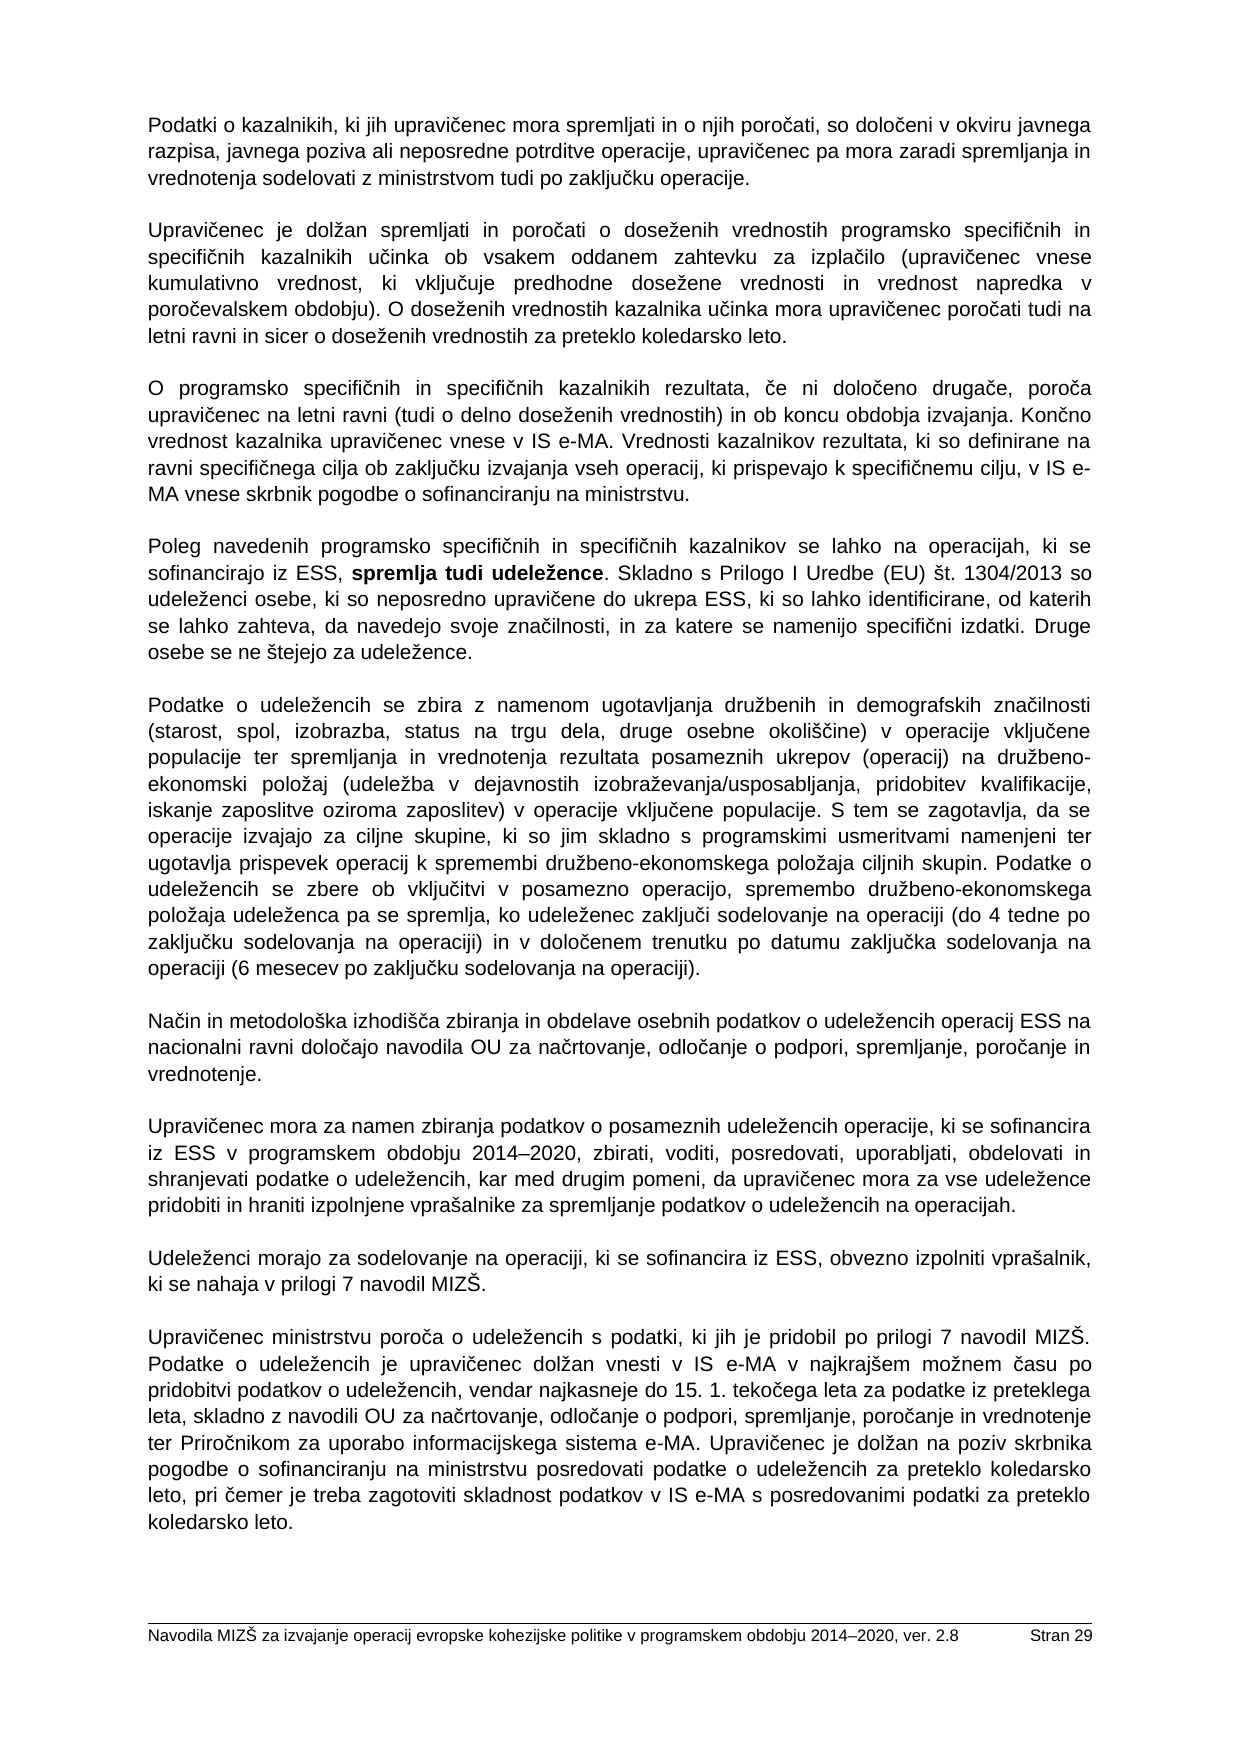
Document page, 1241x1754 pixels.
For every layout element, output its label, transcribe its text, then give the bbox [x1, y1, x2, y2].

text Udeleženci morajo za sodelovanje na operaciji, ki se sofinancira iz ESS, obvezno izpolniti vprašalnik, ki se nahaja v prilogi 7 navodil MIZŠ. [148, 1246, 1092, 1296]
text Upravičenec mora za namen zbiranja podatkov o posameznih udeležencih operacije, ki se sofinancira iz ESS v programskem obdobju 2014–2020, zbirati, voditi, posredovati, uporabljati, obdelovati in shranjevati podatke o udeležencih, kar med drugim pomeni, da upravičenec mora za vse udeležence pridobiti in hraniti izpolnjene vprašalnike za spremljanje podatkov o udeležencih na operacijah. [148, 1114, 1092, 1217]
text O programsko specifičnih in specifičnih kazalnikih rezultata, če ni določeno drugače, poroča upravičenec na letni ravni (tudi o delno doseženih vrednostih) in ob koncu obdobja izvajanja. Končno vrednost kazalnika upravičenec vnese v IS e-MA. Vrednosti kazalnikov rezultata, ki so definirane na ravni specifičnega cilja ob zaključku izvajanja vseh operacij, ki prispevajo k specifičnemu cilju, v IS e-MA vnese skrbnik pogodbe o sofinanciranju na ministrstvu. [148, 376, 1092, 506]
text Način in metodološka izhodišča zbiranja in obdelave osebnih podatkov o udeležencih operacij ESS na nacionalni ravni določajo navodila OU za načrtovanje, odločanje o podpori, spremljanje, poročanje in vrednotenje. [148, 1009, 1092, 1085]
text Upravičenec je dolžan spremljati in poročati o doseženih vrednostih programsko specifičnih in specifičnih kazalnikih učinka ob vsakem oddanem zahtevku za izplačilo (upravičenec vnese kumulativno vrednost, ki vključuje predhodne dosežene vrednosti in vrednost napredka v poročevalskem obdobju). O doseženih vrednostih kazalnika učinka mora upravičenec poročati tudi na letni ravni in sicer o doseženih vrednostih za preteklo koledarsko leto. [148, 218, 1092, 347]
text Poleg navedenih programsko specifičnih in specifičnih kazalnikov se lahko na operacijah, ki se sofinancirajo iz ESS, spremlja tudi udeležence. Skladno s Prilogo I Uredbe (EU) št. 1304/2013 so udeleženci osebe, ki so neposredno upravičene do ukrepa ESS, ki so lahko identificirane, od katerih se lahko zahteva, da navedejo svoje značilnosti, in za katere se namenijo specifični izdatki. Druge osebe se ne štejejo za udeležence. [148, 534, 1092, 664]
text Podatki o kazalnikih, ki jih upravičenec mora spremljati in o njih poročati, so določeni v okviru javnega razpisa, javnega poziva ali neposredne potrditve operacije, upravičenec pa mora zaradi spremljanja in vrednotenja sodelovati z ministrstvom tudi po zaključku operacije. [148, 113, 1092, 189]
text Upravičenec ministrstvu poroča o udeležencih s podatki, ki jih je pridobil po prilogi 7 navodil MIZŠ. Podatke o udeležencih je upravičenec dolžan vnesti v IS e-MA v najkrajšem možnem času po pridobitvi podatkov o udeležencih, vendar najkasneje do 15. 1. tekočega leta za podatke iz preteklega leta, skladno z navodili OU za načrtovanje, odločanje o podpori, spremljanje, poročanje in vrednotenje ter Priročnikom za uporabo informacijskega sistema e-MA. Upravičenec je dolžan na poziv skrbnika pogodbe o sofinanciranju na ministrstvu posredovati podatke o udeležencih za preteklo koledarsko leto, pri čemer je treba zagotoviti skladnost podatkov v IS e-MA s posredovanimi podatki za preteklo koledarsko leto. [148, 1325, 1092, 1533]
text Podatke o udeležencih se zbira z namenom ugotavljanja družbenih in demografskih značilnosti (starost, spol, izobrazba, status na trgu dela, druge osebne okoliščine) v operacije vključene populacije ter spremljanja in vrednotenja rezultata posameznih ukrepov (operacij) na družbeno-ekonomski položaj (udeležba v dejavnostih izobraževanja/usposabljanja, pridobitev kvalifikacije, iskanje zaposlitve oziroma zaposlitev) v operacije vključene populacije. S tem se zagotavlja, da se operacije izvajajo za ciljne skupine, ki so jim skladno s programskimi usmeritvami namenjeni ter ugotavlja prispevek operacij k spremembi družbeno-ekonomskega položaja ciljnih skupin. Podatke o udeležencih se zbere ob vključitvi v posamezno operacijo, spremembo družbeno-ekonomskega položaja udeleženca pa se spremlja, ko udeleženec zaključi sodelovanje na operaciji (do 4 tedne po zaključku sodelovanja na operaciji) in v določenem trenutku po datumu zaključka sodelovanja na operaciji (6 mesecev po zaključku sodelovanja na operaciji). [148, 692, 1092, 980]
